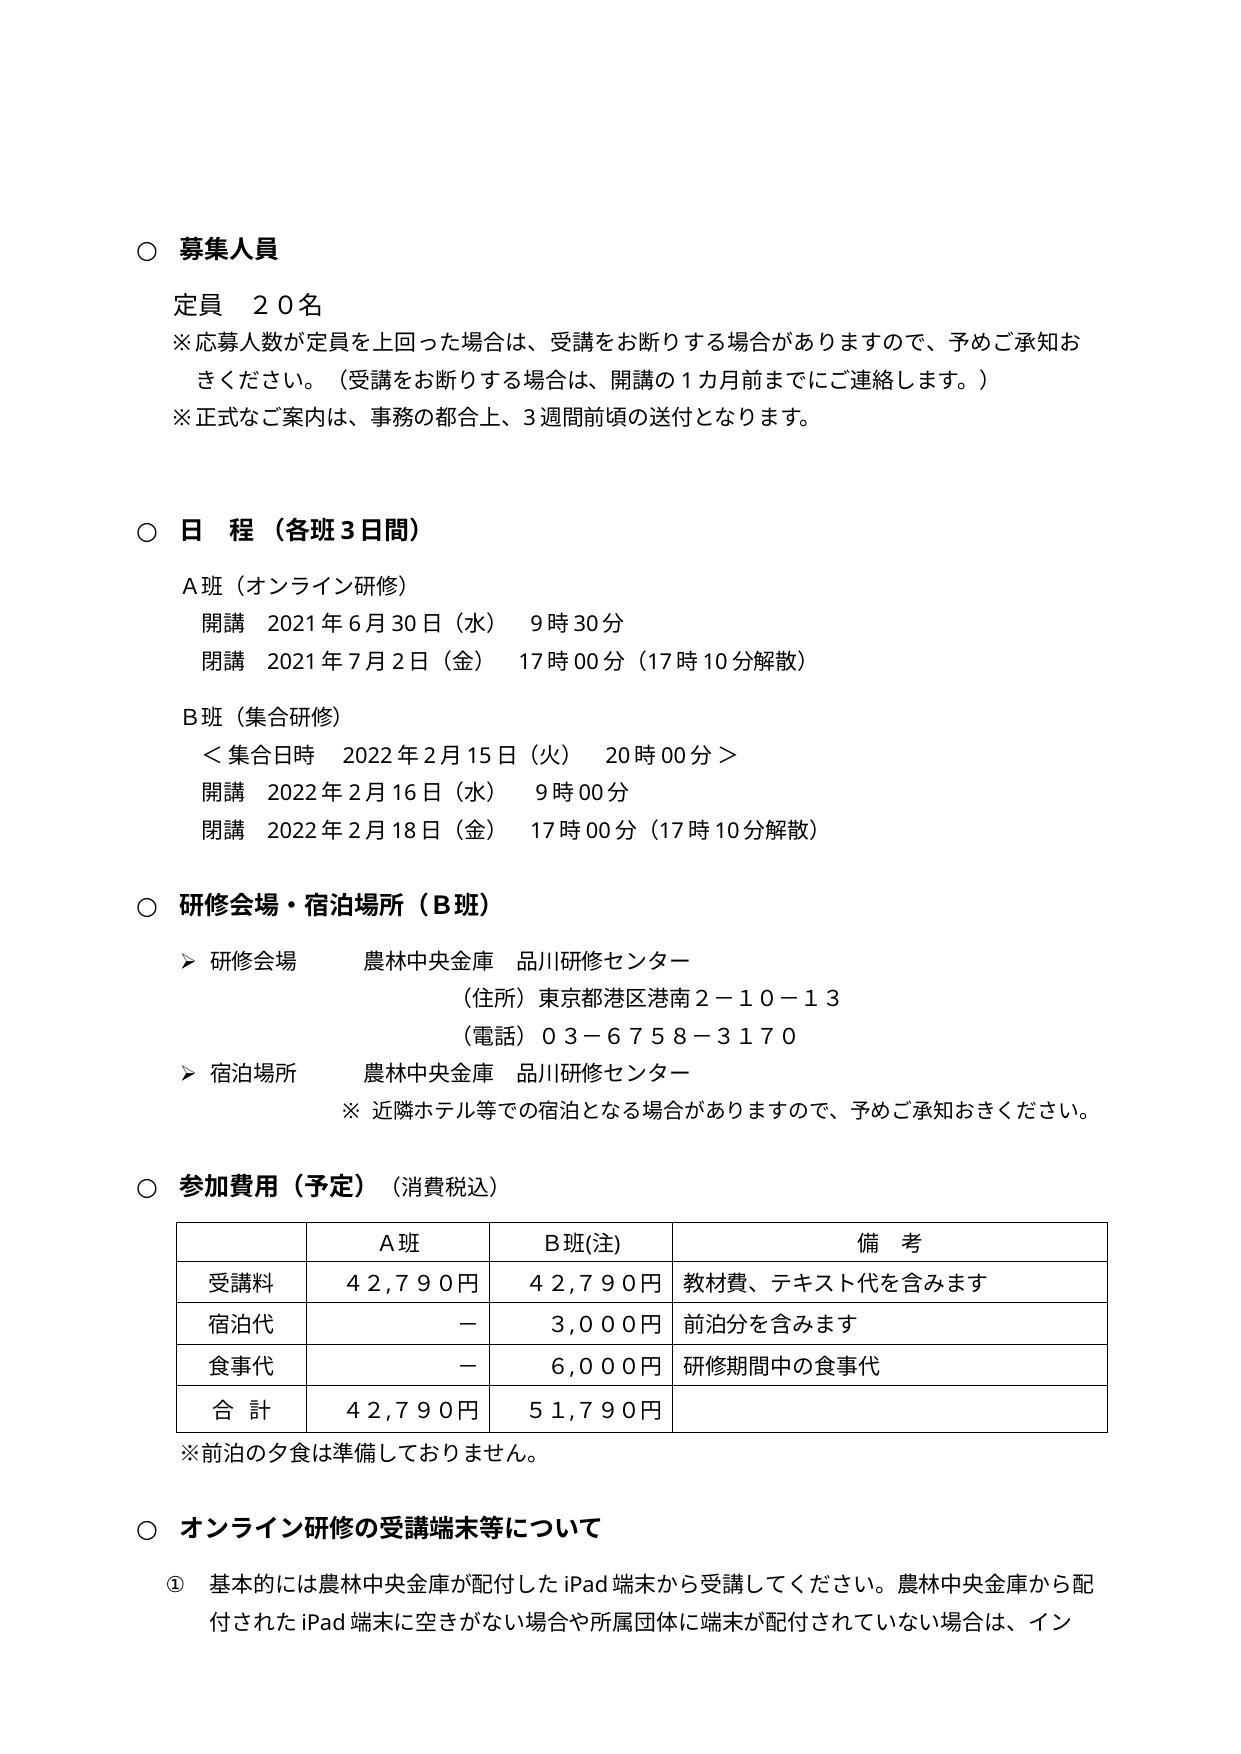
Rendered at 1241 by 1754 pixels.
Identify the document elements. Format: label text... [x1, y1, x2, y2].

table_cell ６,０００円 [490, 1345, 672, 1385]
list 研修会場 農林中央金庫 品川研修センター [179, 941, 1107, 978]
list 近隣ホテル等での宿泊となる場合がありますので、予めご承知おきください。 [342, 1091, 1107, 1128]
table_header Ｂ班(注) [490, 1223, 672, 1261]
text Ａ班（オンライン研修） [136, 566, 1107, 603]
table_cell 受講料 [177, 1262, 306, 1302]
table_cell 教材費、テキスト代を含みます [673, 1262, 1107, 1302]
text ＜ 集合日時 2022年2月15日（火） 20時00分 ＞ [136, 735, 1107, 772]
text ※前泊の夕食は準備しておりません。 [136, 1433, 1107, 1471]
table_cell ４２,７９０円 [307, 1386, 489, 1432]
table_cell － [307, 1345, 489, 1385]
text 定員 ２０名 [98, 285, 1084, 322]
list 募集人員 [136, 228, 1107, 266]
table_header 備考 [673, 1223, 1107, 1261]
table_cell ５１,７９０円 [490, 1386, 672, 1432]
table_cell ４２,７９０円 [490, 1262, 672, 1302]
list 宿泊場所 農林中央金庫 品川研修センター [179, 1053, 1107, 1091]
table_header Ａ班 [307, 1223, 489, 1261]
table_header [177, 1223, 306, 1261]
text 閉講 2021年 7月 2日（金） 17時00分（17時10分解散） [136, 641, 1107, 678]
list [165, 1564, 1107, 1639]
list 参加費用（予定）（消費税込） [136, 1166, 1107, 1203]
list 日 程 （各班3日間） [136, 510, 1107, 547]
table_cell 合計 [177, 1386, 306, 1432]
list 研修会場・宿泊場所（Ｂ班） [136, 885, 1107, 922]
table_cell － [307, 1303, 489, 1343]
text Ｂ班（集合研修） [136, 697, 1107, 735]
table_cell 食事代 [177, 1345, 306, 1385]
text （電話）０３－６７５８－３１７０ [210, 1016, 1107, 1053]
table_cell ４２,７９０円 [307, 1262, 489, 1302]
table_cell 宿泊代 [177, 1303, 306, 1343]
text 閉講 2022年 2月18日（金） 17時00分（17時10分解散） [136, 810, 1107, 847]
list 正式なご案内は、事務の都合上、3週間前頃の送付となります。 [173, 397, 1084, 435]
text 開講 2022年 2月16日（水） 9時00分 [136, 772, 1107, 810]
text （住所）東京都港区港南２－１０－１３ [210, 978, 1107, 1016]
list 応募人数が定員を上回った場合は、受講をお断りする場合がありますので、予めご承知おきください。（受講をお断りする場合は、開講の1カ月前までにご連絡します。） [173, 322, 1084, 397]
table_cell [673, 1386, 1107, 1432]
text 開講 2021年 6月30日（水） 9時30分 [136, 603, 1107, 641]
list オンライン研修の受講端末等について [136, 1508, 1107, 1546]
table_cell 研修期間中の食事代 [673, 1345, 1107, 1385]
table_cell ３,０００円 [490, 1303, 672, 1343]
table_cell 前泊分を含みます [673, 1303, 1107, 1343]
